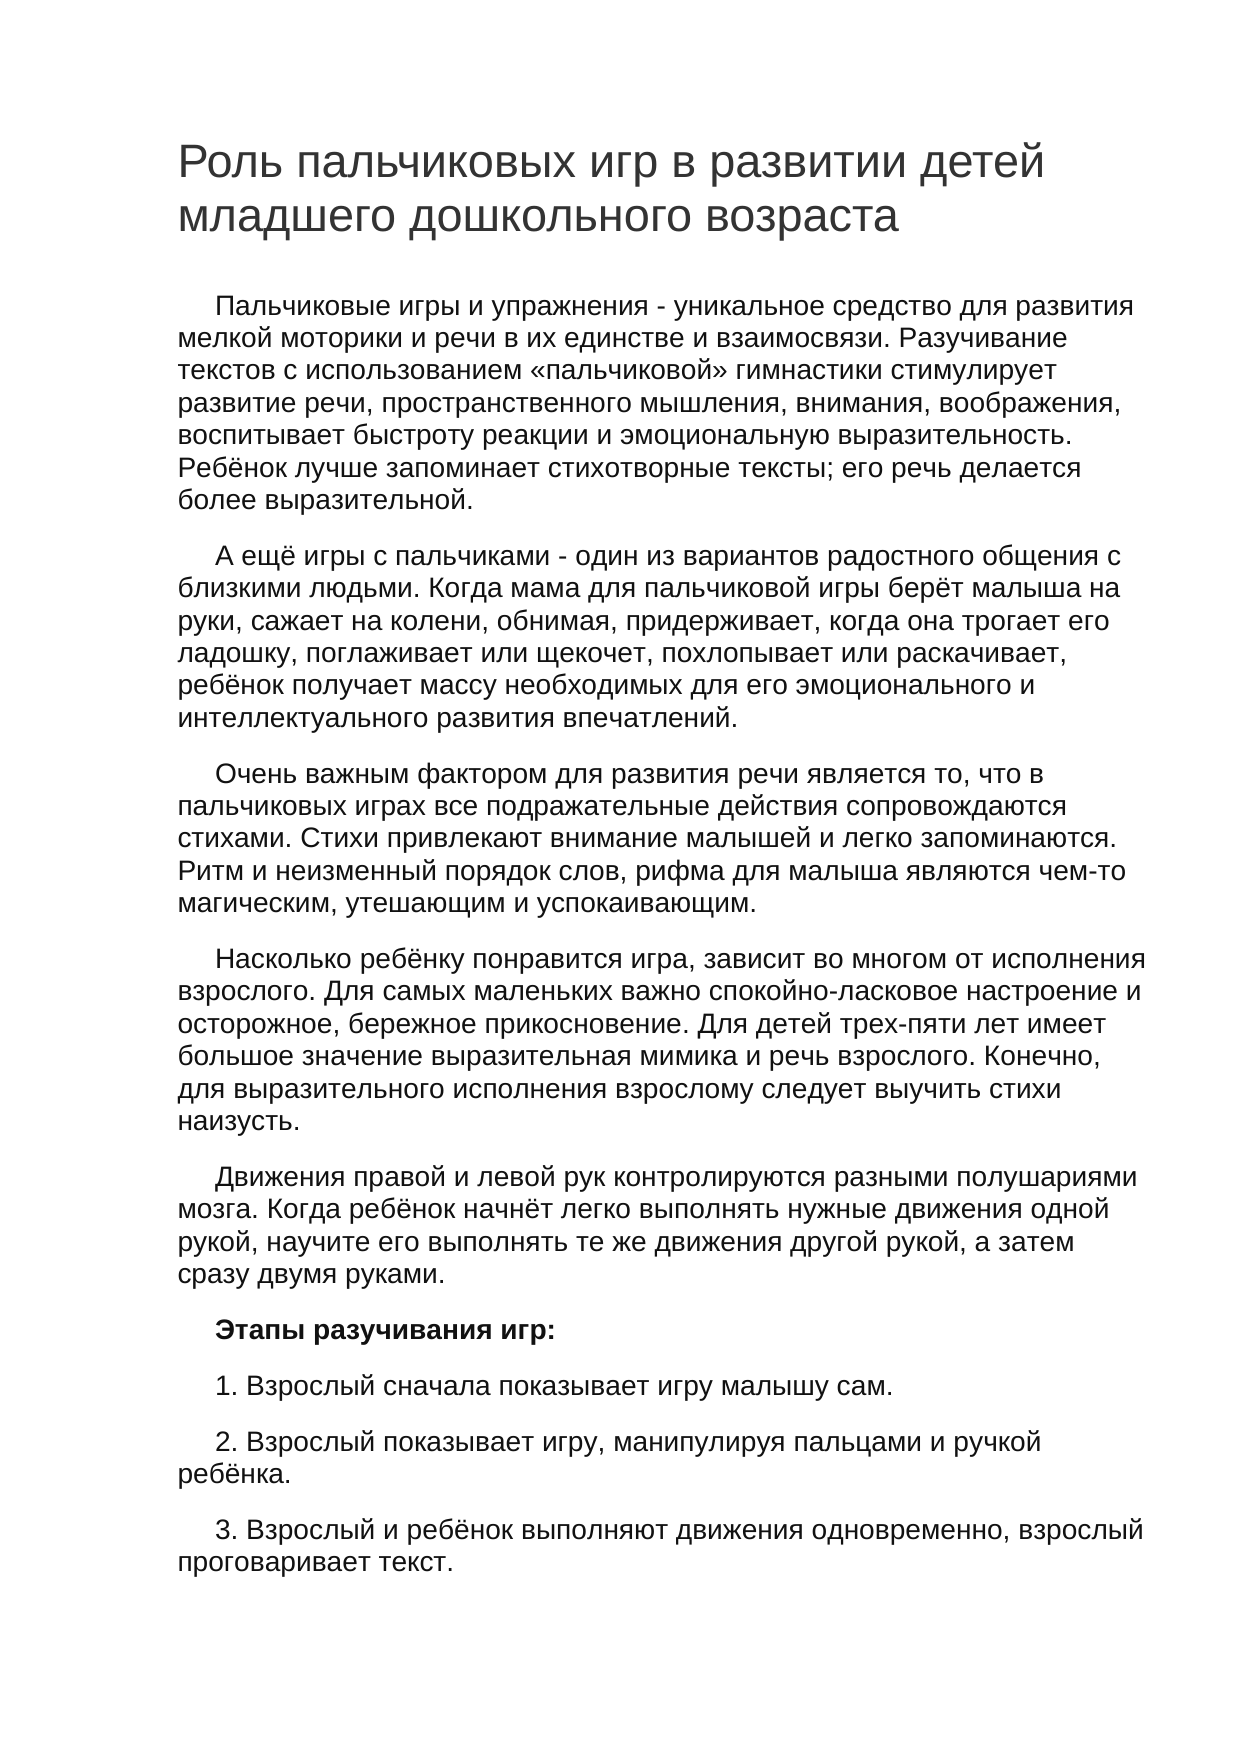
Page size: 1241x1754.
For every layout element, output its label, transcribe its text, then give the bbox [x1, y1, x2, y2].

text Движения правой и левой рук контролируются разными полушариями мозга. Когда ребёнок начнёт легко выполнять нужные движения одной рукой, научите его выполнять те же движения другой рукой, а затем сразу двумя руками. [177, 1160, 1152, 1289]
text Очень важным фактором для развития речи является то, что в пальчиковых играх все подражательные действия сопровождаются стихами. Стихи привлекают внимание малышей и легко запоминаются. Ритм и неизменный порядок слов, рифма для малыша являются чем-то магическим, утешающим и успокаивающим. [177, 757, 1152, 918]
text Насколько ребёнку понравится игра, зависит во многом от исполнения взрослого. Для самых маленьких важно спокойно-ласковое настроение и осторожное, бережное прикосновение. Для детей трех-пяти лет имеет большое значение выразительная мимика и речь взрослого. Конечно, для выразительного исполнения взрослому следует выучить стихи наизусть. [177, 942, 1152, 1136]
text 1. Взрослый сначала показывает игру малышу сам. [177, 1369, 1152, 1401]
text Пальчиковые игры и упражнения - уникальное средство для развития мелкой моторики и речи в их единстве и взаимосвязи. Разучивание текстов с использованием «пальчиковой» гимнастики стимулирует развитие речи, пространственного мышления, внимания, воображения, воспитывает быстроту реакции и эмоциональную выразительность. Ребёнок лучше запоминает стихотворные тексты; его речь делается более выразительной. [177, 288, 1152, 515]
text Роль пальчиковых игр в развитии детей младшего дошкольного возраста [177, 134, 1152, 242]
text 2. Взрослый показывает игру, манипулируя пальцами и ручкой ребёнка. [177, 1424, 1152, 1489]
text Этапы разучивания игр: [177, 1313, 1152, 1345]
text А ещё игры с пальчиками - один из вариантов радостного общения с близкими людьми. Когда мама для пальчиковой игры берёт малыша на руки, сажает на колени, обнимая, придерживает, когда она трогает его ладошку, поглаживает или щекочет, похлопывает или раскачивает, ребёнок получает массу необходимых для его эмоционального и интеллектуального развития впечатлений. [177, 539, 1152, 733]
text 3. Взрослый и ребёнок выполняют движения одновременно, взрослый проговаривает текст. [177, 1513, 1152, 1577]
